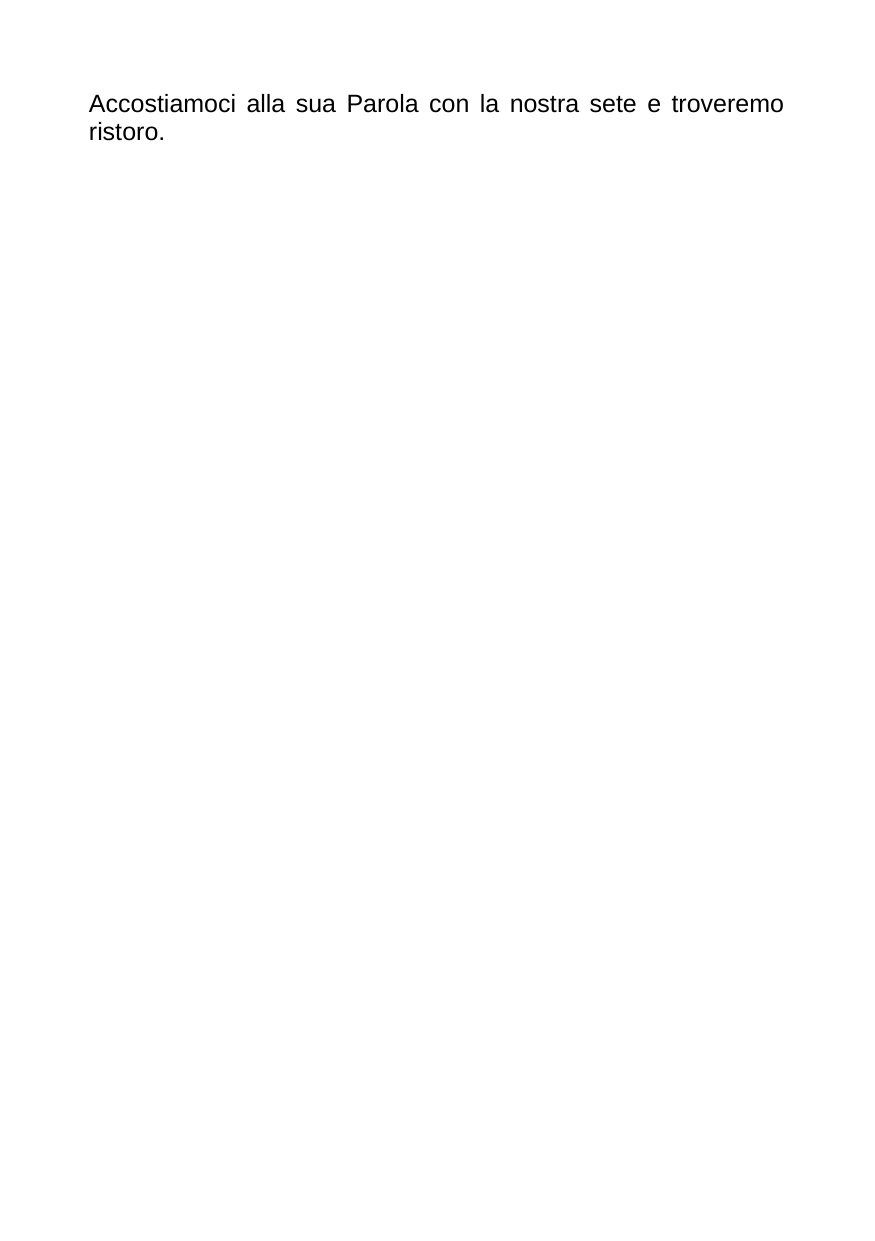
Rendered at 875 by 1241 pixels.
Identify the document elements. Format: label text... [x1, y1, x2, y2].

text Accostiamoci alla sua Parola con la nostra sete e troveremo ristoro. [89, 89, 785, 146]
